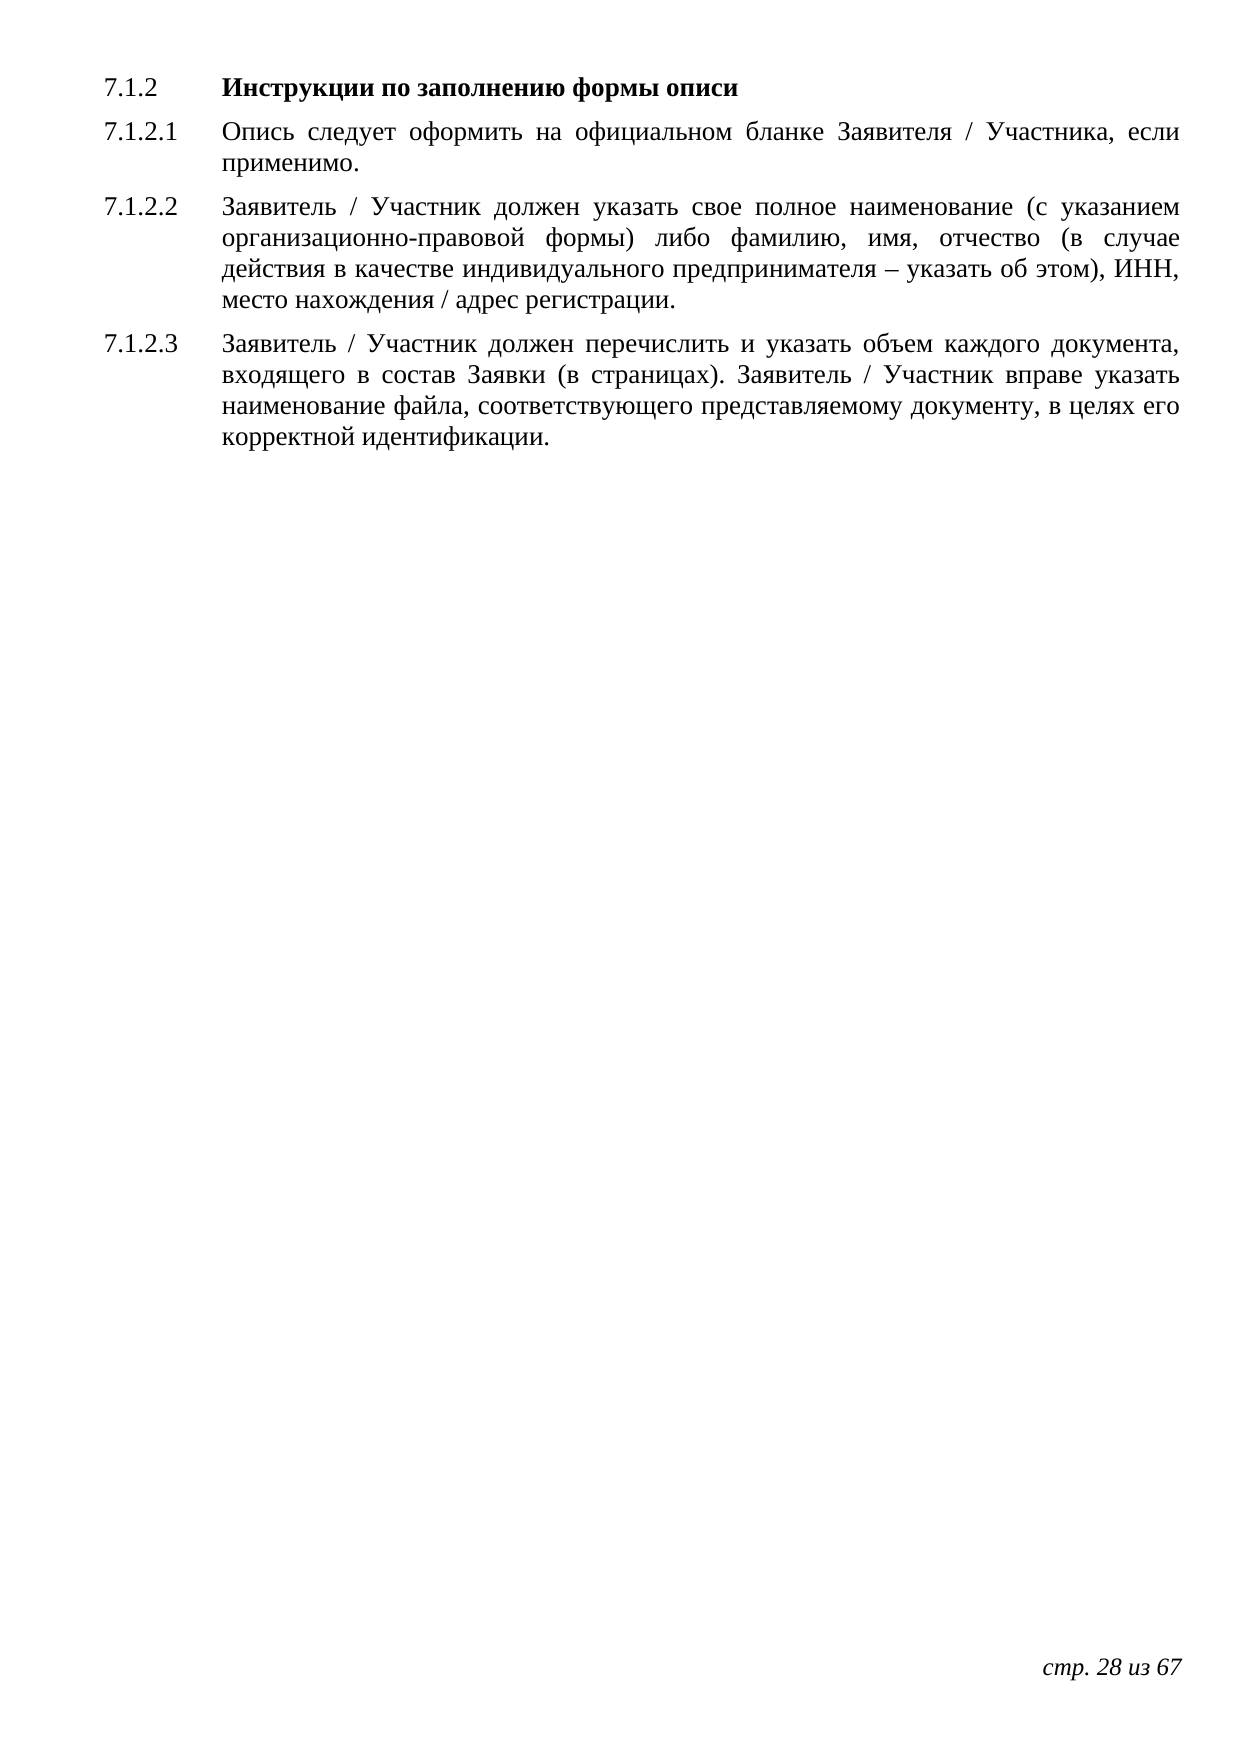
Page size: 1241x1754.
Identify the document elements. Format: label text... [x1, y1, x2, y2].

text Инструкции по заполнению формы описи [103, 72, 1181, 103]
text Опись следует оформить на официальном бланке Заявителя / Участника, если применимо. [103, 115, 1181, 177]
text Заявитель / Участник должен указать свое полное наименование (с указанием организационно-правовой формы) либо фамилию, имя, отчество (в случае действия в качестве индивидуального предпринимателя – указать об этом), ИНН, место нахождения / адрес регистрации. [103, 190, 1181, 314]
text Заявитель / Участник должен перечислить и указать объем каждого документа, входящего в состав Заявки (в страницах). Заявитель / Участник вправе указать наименование файла, соответствующего представляемому документу, в целях его корректной идентификации. [103, 327, 1181, 452]
